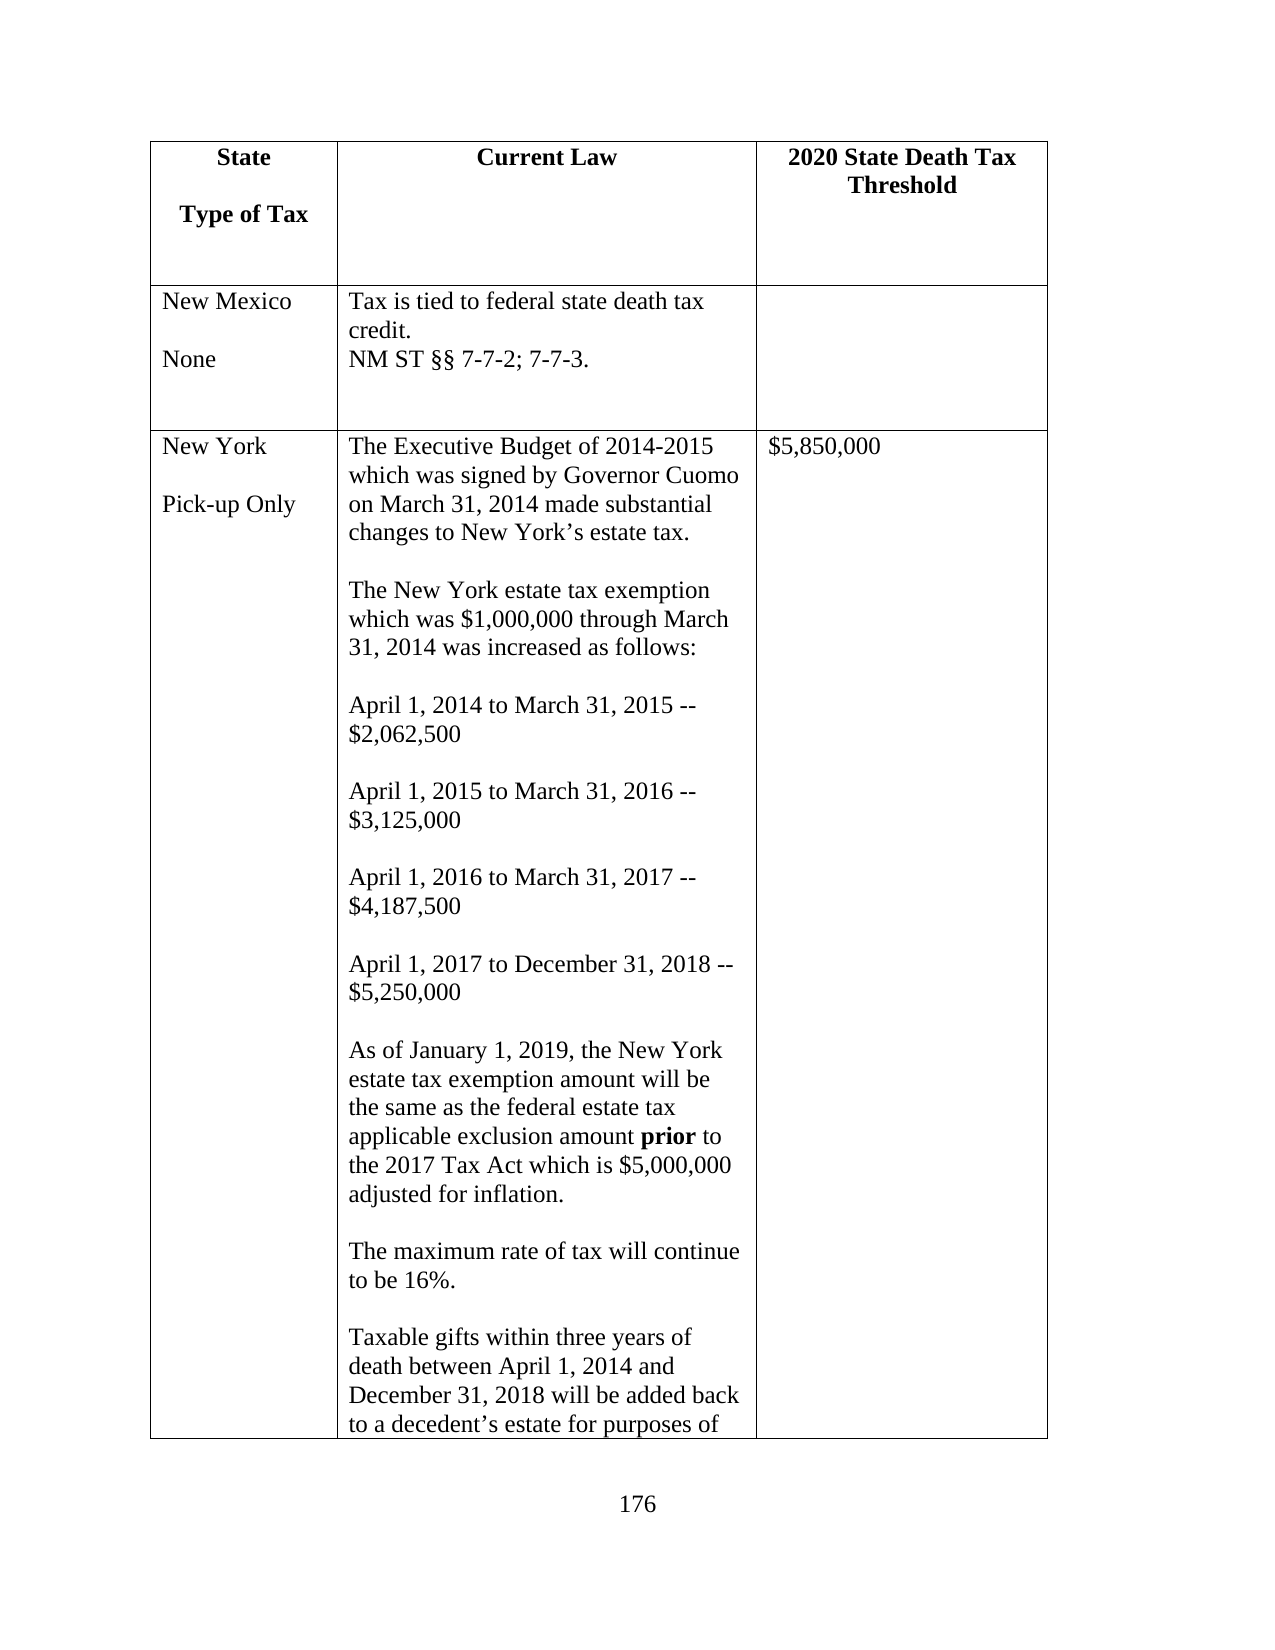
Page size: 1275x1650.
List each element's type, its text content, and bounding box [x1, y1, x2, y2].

table_cell $5,850,000 [757, 431, 1047, 1437]
table_cell New York Pick-up Only [151, 431, 337, 1437]
table_header Current Law [338, 142, 756, 285]
table_cell [757, 286, 1047, 430]
table_header 2020 State Death Tax Threshold [757, 142, 1047, 285]
table_cell New Mexico None [151, 286, 337, 430]
table_cell Tax is tied to federal state death tax credit. NM ST §§ 7-7-2; 7-7-3. [338, 286, 756, 430]
table_header State Type of Tax [151, 142, 337, 285]
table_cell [338, 431, 756, 1437]
